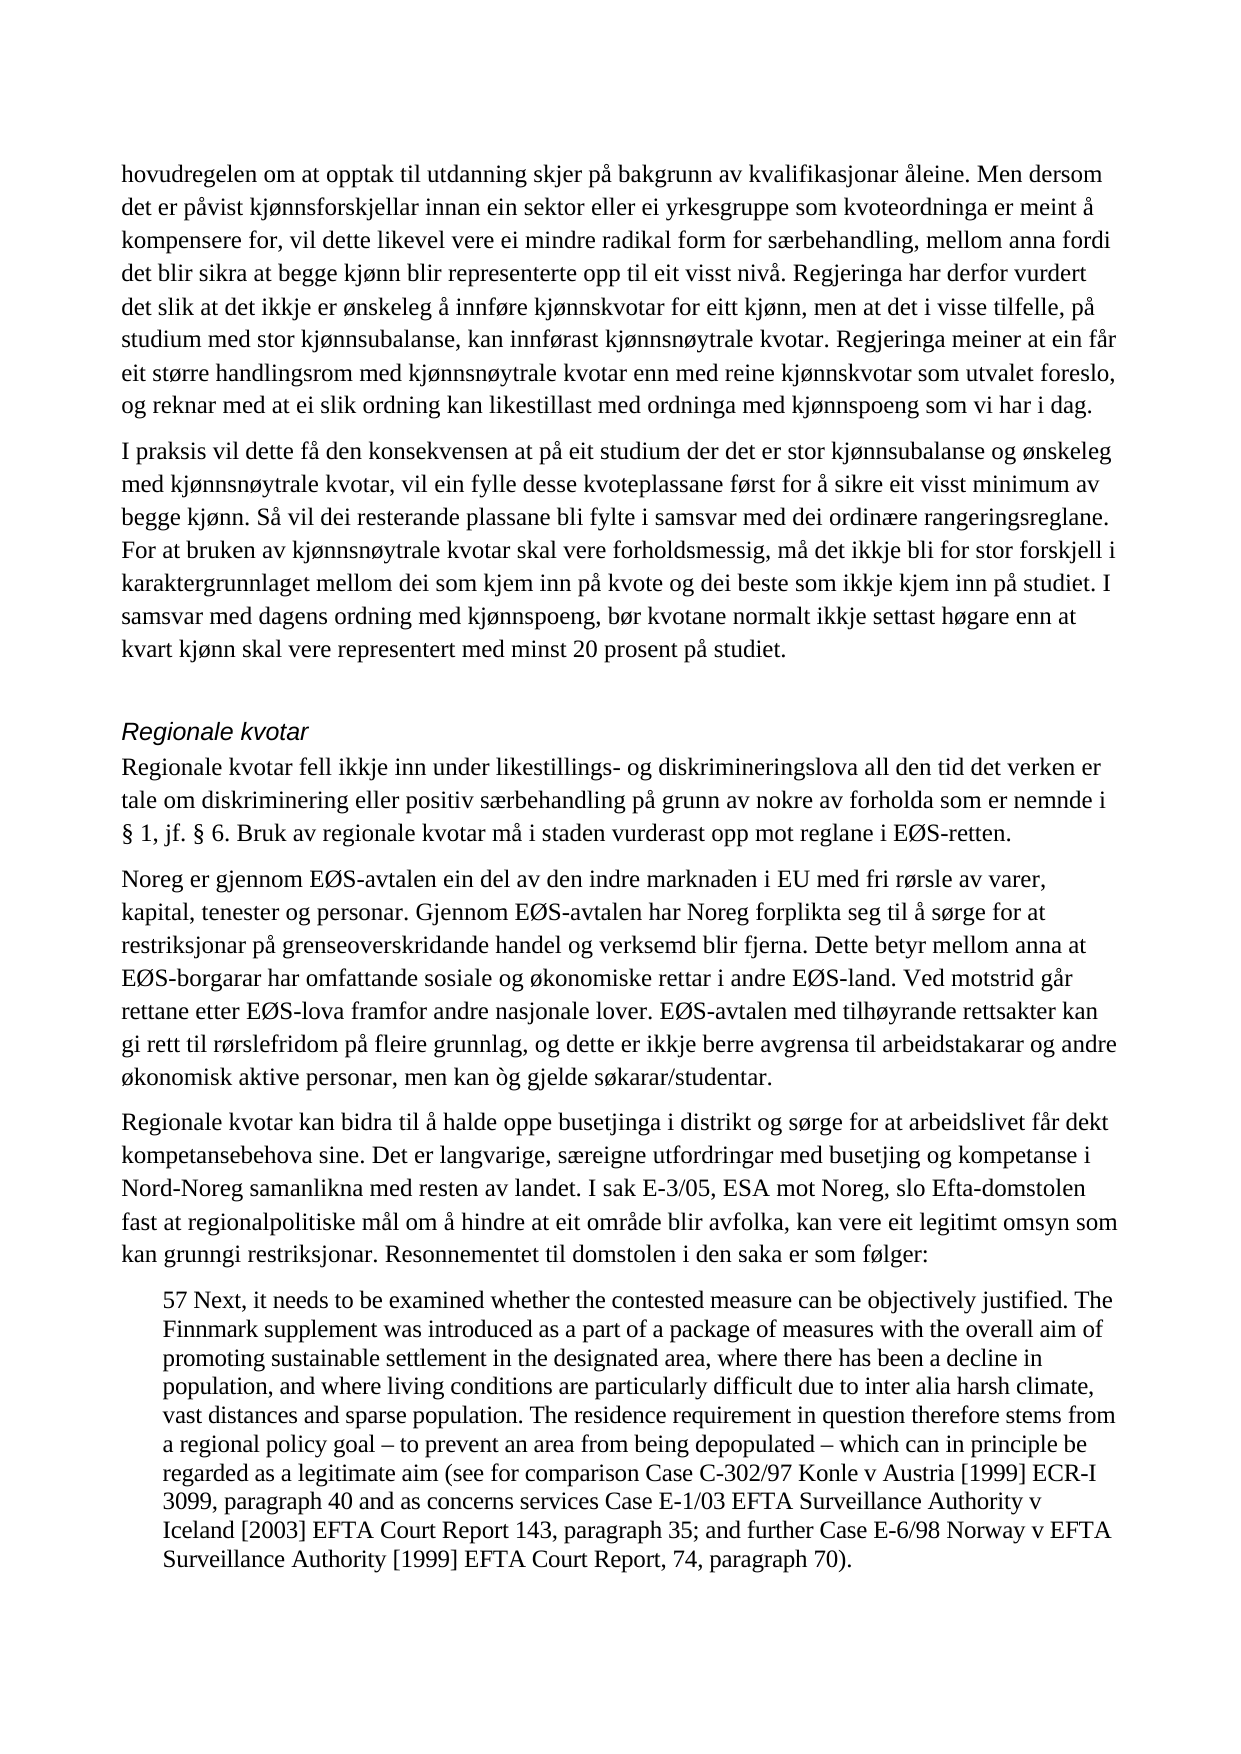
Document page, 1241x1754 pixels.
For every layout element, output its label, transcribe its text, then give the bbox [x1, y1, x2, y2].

text 57 Next, it needs to be examined whether the contested measure can be objectively justified. The Finnmark supplement was introduced as a part of a package of measures with the overall aim of promoting sustainable settlement in the designated area, where there has been a decline in population, and where living conditions are particularly difficult due to inter alia harsh climate, vast distances and sparse population. The residence requirement in question therefore stems from a regional policy goal – to prevent an area from being depopulated – which can in principle be regarded as a legitimate aim (see for comparison Case C-302/97 Konle v Austria [1999] ECR-I 3099, paragraph 40 and as concerns services Case E-1/03 EFTA Surveillance Authority v Iceland [2003] EFTA Court Report 143, paragraph 35; and further Case E-6/98 Norway v EFTA Surveillance Authority [1999] EFTA Court Report, 74, paragraph 70). [162, 1285, 1119, 1573]
text Regionale kvotar fell ikkje inn under likestillings- og diskrimineringslova all den tid det verken er tale om diskriminering eller positiv særbehandling på grunn av nokre av forholda som er nemnde i § 1, jf. § 6. Bruk av regionale kvotar må i staden vurderast opp mot reglane i EØS-retten. [121, 752, 1119, 847]
text Noreg er gjennom EØS-avtalen ein del av den indre marknaden i EU med fri rørsle av varer, kapital, tenester og personar. Gjennom EØS-avtalen har Noreg forplikta seg til å sørge for at restriksjonar på grenseoverskridande handel og verksemd blir fjerna. Dette betyr mellom anna at EØS-borgarar har omfattande sosiale og økonomiske rettar i andre EØS-land. Ved motstrid går rettane etter EØS-lova framfor andre nasjonale lover. EØS-avtalen med tilhøyrande rettsakter kan gi rett til rørslefridom på fleire grunnlag, og dette er ikkje berre avgrensa til arbeidstakarar og andre økonomisk aktive personar, men kan òg gjelde søkarar/studentar. [121, 864, 1119, 1091]
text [121, 159, 1119, 419]
text Regionale kvotar kan bidra til å halde oppe busetjinga i distrikt og sørge for at arbeidslivet får dekt kompetansebehova sine. Det er langvarige, særeigne utfordringar med busetjing og kompetanse i Nord-Noreg samanlikna med resten av landet. I sak E-3/05, ESA mot Noreg, slo Efta-domstolen fast at regionalpolitiske mål om å hindre at eit område blir avfolka, kan vere eit legitimt omsyn som kan grunngi restriksjonar. Resonnementet til domstolen i den saka er som følger: [121, 1107, 1119, 1268]
text I praksis vil dette få den konsekvensen at på eit studium der det er stor kjønnsubalanse og ønskeleg med kjønnsnøytrale kvotar, vil ein fylle desse kvoteplassane først for å sikre eit visst minimum av begge kjønn. Så vil dei resterande plassane bli fylte i samsvar med dei ordinære rangeringsreglane. For at bruken av kjønnsnøytrale kvotar skal vere forholdsmessig, må det ikkje bli for stor forskjell i karaktergrunnlaget mellom dei som kjem inn på kvote og dei beste som ikkje kjem inn på studiet. I samsvar med dagens ordning med kjønnspoeng, bør kvotane normalt ikkje settast høgare enn at kvart kjønn skal vere representert med minst 20 prosent på studiet. [121, 436, 1119, 663]
text Regionale kvotar [121, 717, 1119, 746]
